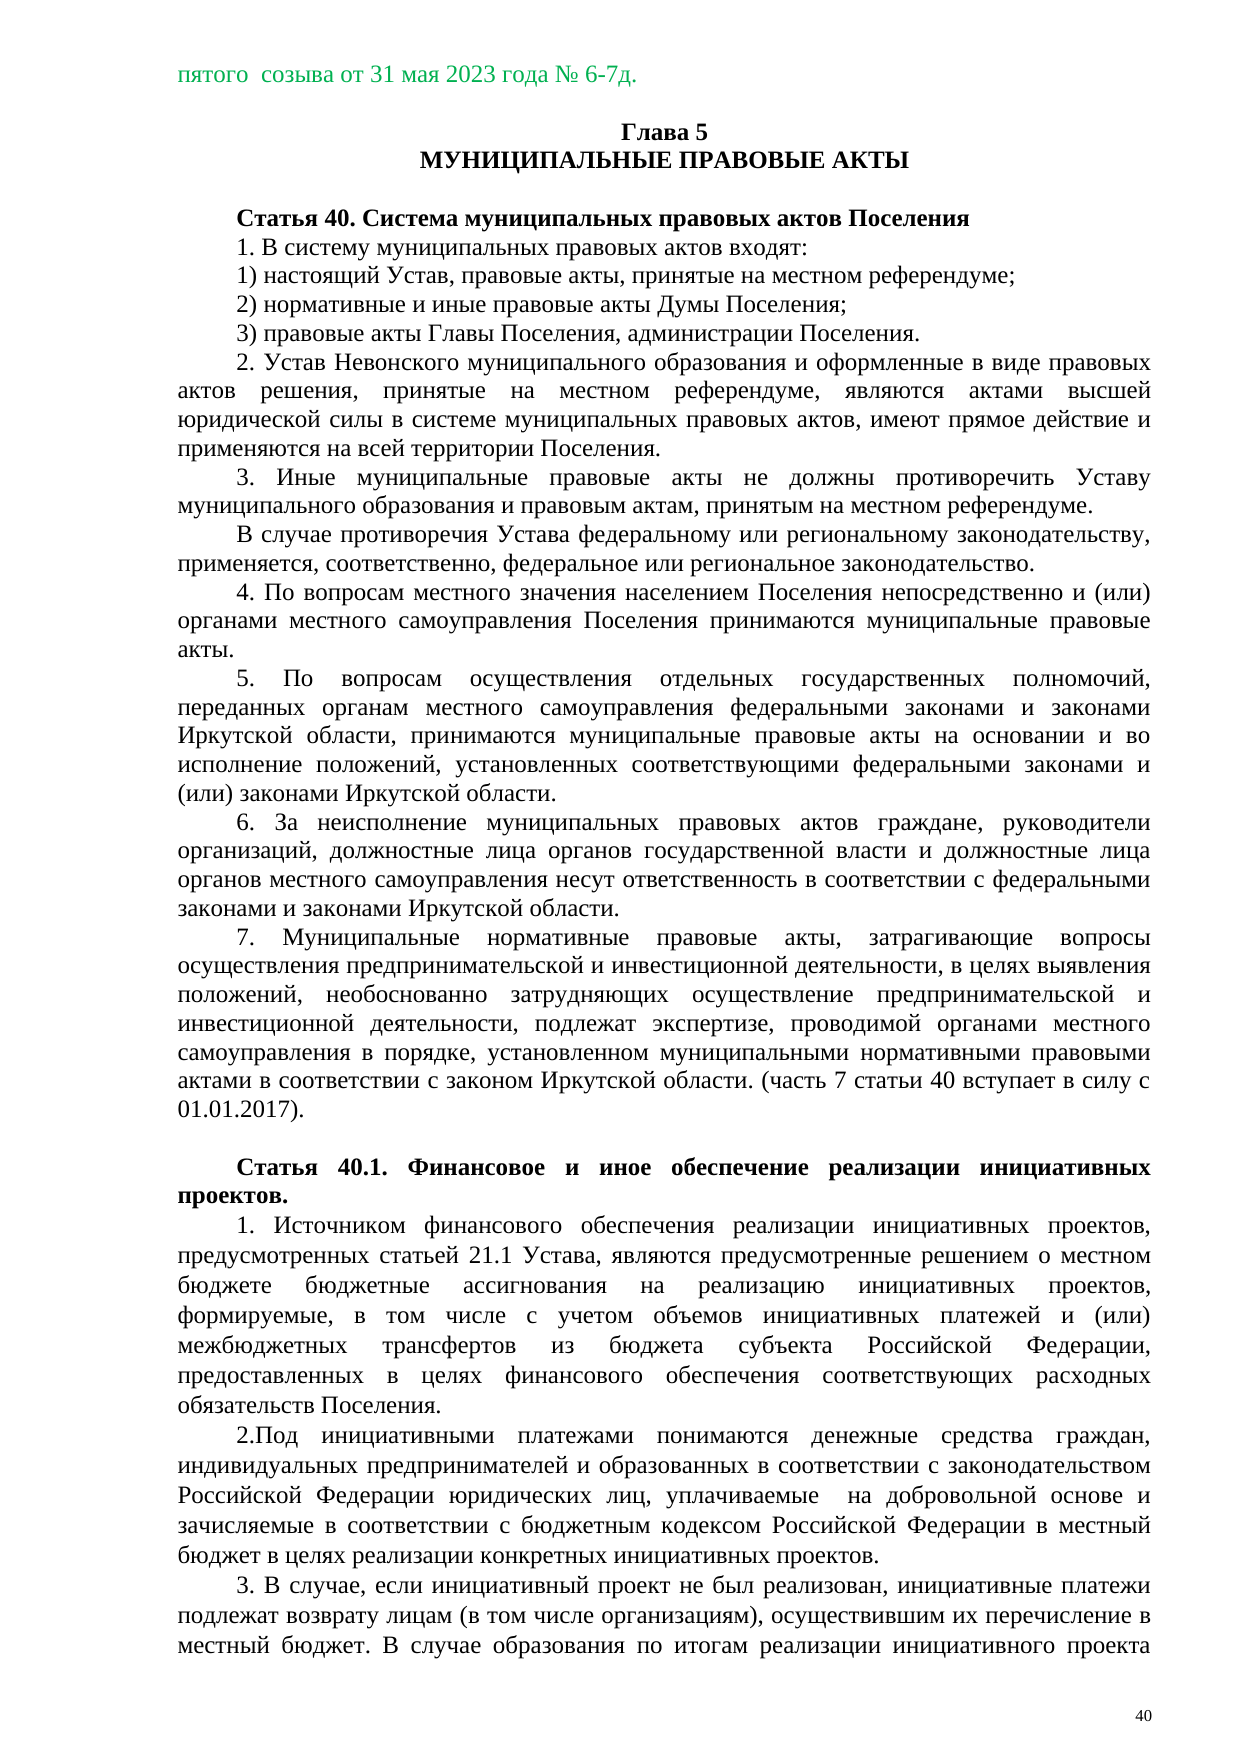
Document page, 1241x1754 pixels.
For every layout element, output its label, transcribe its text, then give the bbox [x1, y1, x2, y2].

text 2) нормативные и иные правовые акты Думы Поселения; [177, 289, 1152, 318]
text 7. Муниципальные нормативные правовые акты, затрагивающие вопросы осуществления предпринимательской и инвестиционной деятельности, в целях выявления положений, необоснованно затрудняющих осуществление предпринимательской и инвестиционной деятельности, подлежат экспертизе, проводимой органами местного самоуправления в порядке, установленном муниципальными нормативными правовыми актами в соответствии с законом Иркутской области. (часть 7 статьи 40 вступает в силу с 01.01.2017). [177, 922, 1152, 1123]
text 1. В систему муниципальных правовых актов входят: [177, 232, 1152, 260]
text 2.Под инициативными платежами понимаются денежные средства граждан, индивидуальных предпринимателей и образованных в соответствии с законодательством Российской Федерации юридических лиц, уплачиваемые на добровольной основе и зачисляемые в соответствии с бюджетным кодексом Российской Федерации в местный бюджет в целях реализации конкретных инициативных проектов. [177, 1419, 1152, 1569]
text 3. Иные муниципальные правовые акты не должны противоречить Уставу муниципального образования и правовым актам, принятым на местном референдуме. [177, 462, 1152, 519]
text Статья 40.1. Финансовое и иное обеспечение реализации инициативных проектов. [177, 1152, 1152, 1209]
text 3) правовые акты Главы Поселения, администрации Поселения. [177, 318, 1152, 347]
text 6. За неисполнение муниципальных правовых актов граждане, руководители организаций, должностные лица органов государственной власти и должностные лица органов местного самоуправления несут ответственность в соответствии с федеральными законами и законами Иркутской области. [177, 807, 1152, 922]
text 4. По вопросам местного значения населением Поселения непосредственно и (или) органами местного самоуправления Поселения принимаются муниципальные правовые акты. [177, 577, 1152, 663]
text 1) настоящий Устав, правовые акты, принятые на местном референдуме; [177, 260, 1152, 289]
text В случае противоречия Устава федеральному или региональному законодательству, применяется, соответственно, федеральное или региональное законодательство. [177, 519, 1152, 577]
text 5. По вопросам осуществления отдельных государственных полномочий, переданных органам местного самоуправления федеральными законами и законами Иркутской области, принимаются муниципальные правовые акты на основании и во исполнение положений, установленных соответствующими федеральными законами и (или) законами Иркутской области. [177, 663, 1152, 807]
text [177, 59, 1152, 88]
text 2. Устав Невонского муниципального образования и оформленные в виде правовых актов решения, принятые на местном референдуме, являются актами высшей юридической силы в системе муниципальных правовых актов, имеют прямое действие и применяются на всей территории Поселения. [177, 347, 1152, 462]
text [177, 1569, 1152, 1659]
text Глава 5 [177, 117, 1152, 145]
text 1. Источником финансового обеспечения реализации инициативных проектов, предусмотренных статьей 21.1 Устава, являются предусмотренные решением о местном бюджете бюджетные ассигнования на реализацию инициативных проектов, формируемые, в том числе с учетом объемов инициативных платежей и (или) межбюджетных трансфертов из бюджета субъекта Российской Федерации, предоставленных в целях финансового обеспечения соответствующих расходных обязательств Поселения. [177, 1209, 1152, 1419]
text Статья 40. Система муниципальных правовых актов Поселения [177, 203, 1152, 232]
text МУНИЦИПАЛЬНЫЕ ПРАВОВЫЕ АКТЫ [177, 145, 1152, 174]
